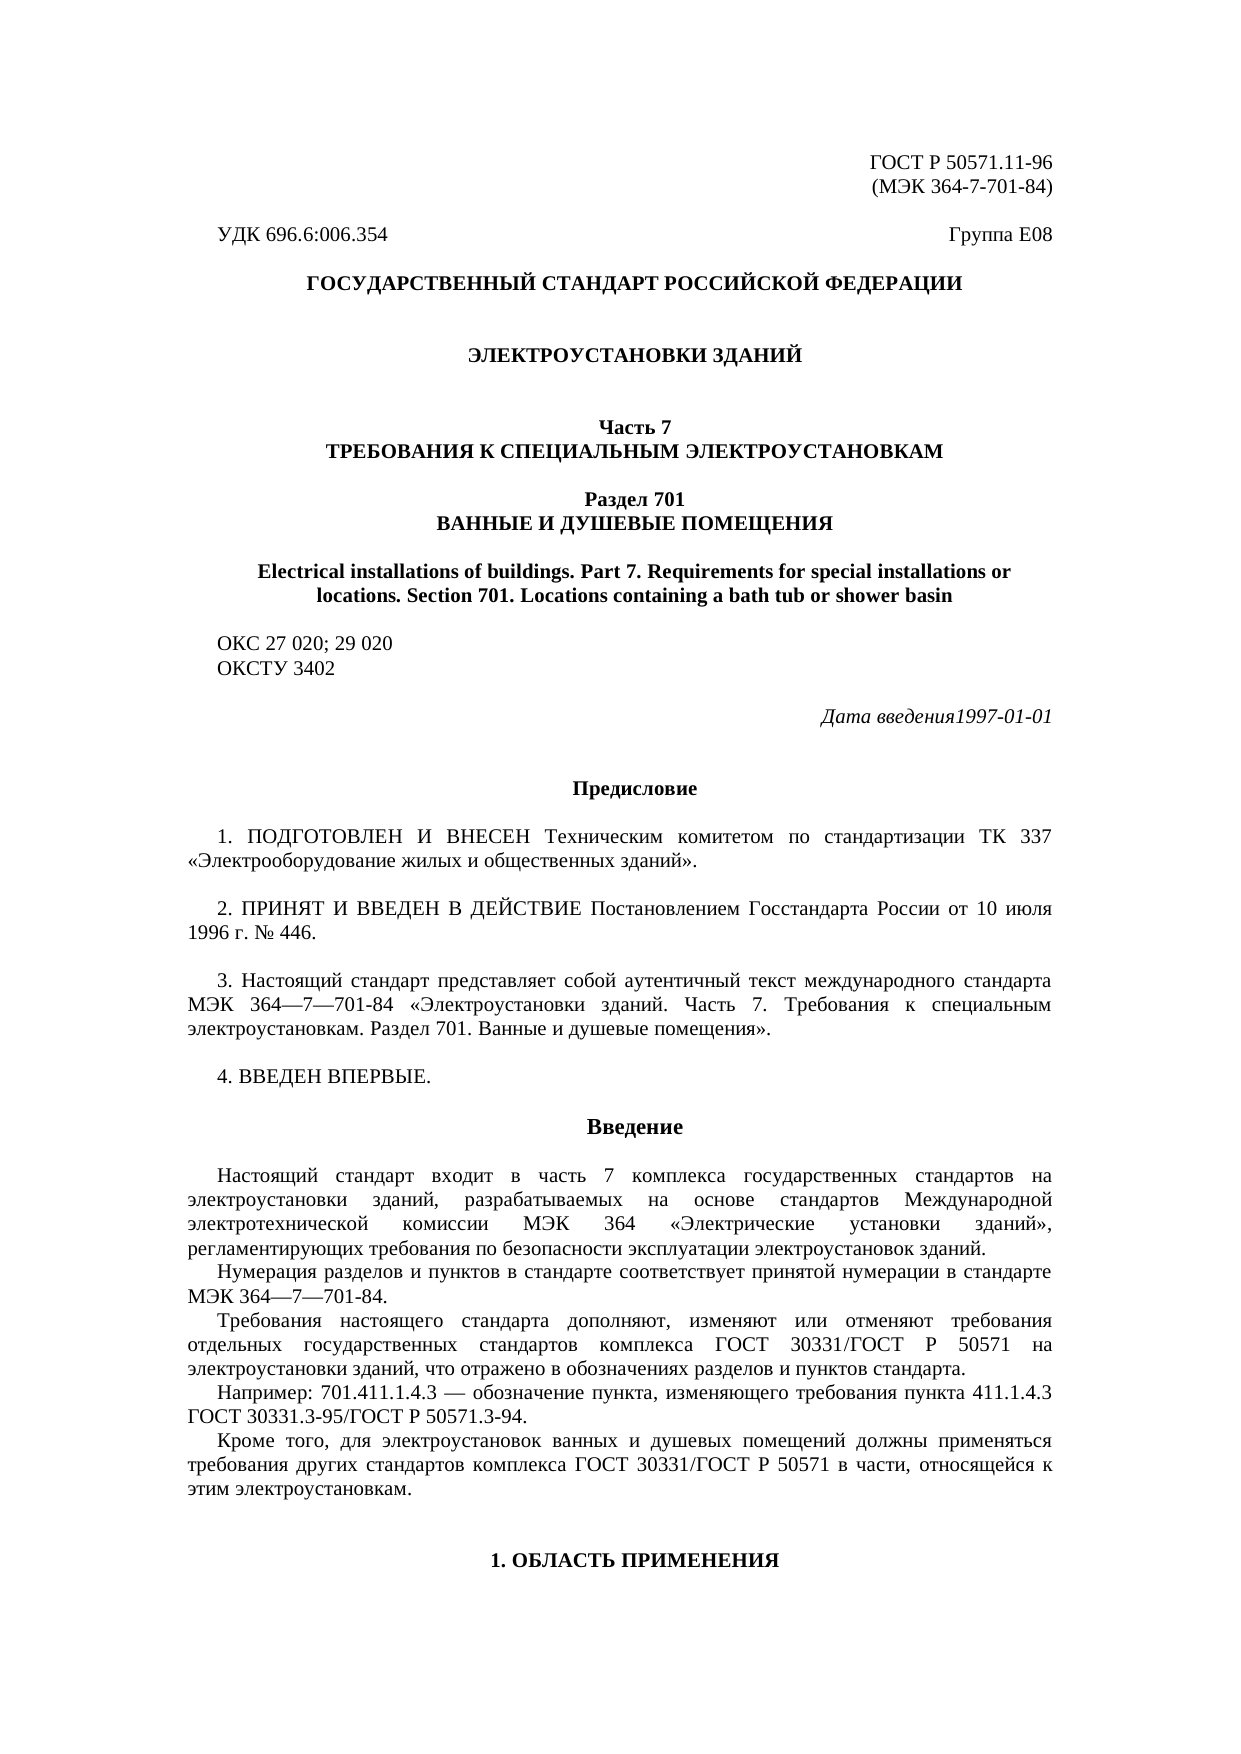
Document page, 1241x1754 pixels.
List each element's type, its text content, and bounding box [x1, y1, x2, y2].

text ОКС 27 020; 29 020 [187, 631, 1053, 655]
text 1. ПОДГОТОВЛЕН И ВНЕСЕН Техническим комитетом по стандартизации ТК 337 «Электрооборудование жилых и общественных зданий». [187, 824, 1053, 872]
text Например: 701.411.1.4.3 — обозначение пункта, изменяющего требования пункта 411.1.4.3 ГОСТ 30331.3-95/ГОСТ Р 50571.3-94. [187, 1380, 1053, 1428]
text ГОСТ Р 50571.11-96 [187, 150, 1053, 174]
text ВАННЫЕ И ДУШЕВЫЕ ПОМЕЩЕНИЯ [187, 511, 1053, 535]
text Раздел 701 [187, 487, 1053, 511]
text УДК 696.6:006.354 Группа E08 [187, 222, 1053, 246]
text Electrical installations of buildings. Part 7. Requirements for special installations or [187, 559, 1053, 583]
text ГОСУДАРСТВЕННЫЙ СТАНДАРТ РОССИЙСКОЙ ФЕДЕРАЦИИ [187, 270, 1053, 294]
text Нумерация разделов и пунктов в стандарте соответствует принятой нумерации в стандарте МЭК 364—7—701-84. [187, 1259, 1053, 1307]
text locations. Section 701. Locations containing a bath tub or shower basin [187, 583, 1053, 607]
text Дата введения1997-01-01 [187, 703, 1053, 727]
text ЭЛЕКТРОУСТАНОВКИ ЗДАНИЙ [187, 342, 1053, 367]
text Предисловие [187, 776, 1053, 800]
text Часть 7 [187, 415, 1053, 439]
text Кроме того, для электроустановок ванных и душевых помещений должны применяться требования других стандартов комплекса ГОСТ 30331/ГОСТ Р 50571 в части, относящейся к этим электроустановкам. [187, 1428, 1053, 1500]
text Требования настоящего стандарта дополняют, изменяют или отменяют требования отдельных государственных стандартов комплекса ГОСТ 30331/ГОСТ Р 50571 на электроустановки зданий, что отражено в обозначениях разделов и пунктов стандарта. [187, 1307, 1053, 1380]
text 1. Область применения [187, 1548, 1053, 1572]
text 4. ВВЕДЕН ВПЕРВЫЕ. [187, 1064, 1053, 1088]
text Введение [187, 1112, 1053, 1139]
text 2. ПРИНЯТ И ВВЕДЕН В ДЕЙСТВИЕ Постановлением Госстандарта России от 10 июля 1996 г. № 446. [187, 896, 1053, 944]
text ОКСТУ 3402 [187, 655, 1053, 679]
text ТРЕБОВАНИЯ К СПЕЦИАЛЬНЫМ ЭЛЕКТРОУСТАНОВКАМ [187, 439, 1053, 463]
text (МЭК 364-7-701-84) [187, 174, 1053, 198]
text 3. Настоящий стандарт представляет собой аутентичный текст международного стандарта МЭК 364—7—701-84 «Электроустановки зданий. Часть 7. Требования к специальным электроустановкам. Раздел 701. Ванные и душевые помещения». [187, 968, 1053, 1040]
text Настоящий стандарт входит в часть 7 комплекса государственных стандартов на электроустановки зданий, разрабатываемых на основе стандартов Международной электротехнической комиссии МЭК 364 «Электрические установки зданий», регламентирующих требования по безопасности эксплуатации электроустановок зданий. [187, 1163, 1053, 1259]
